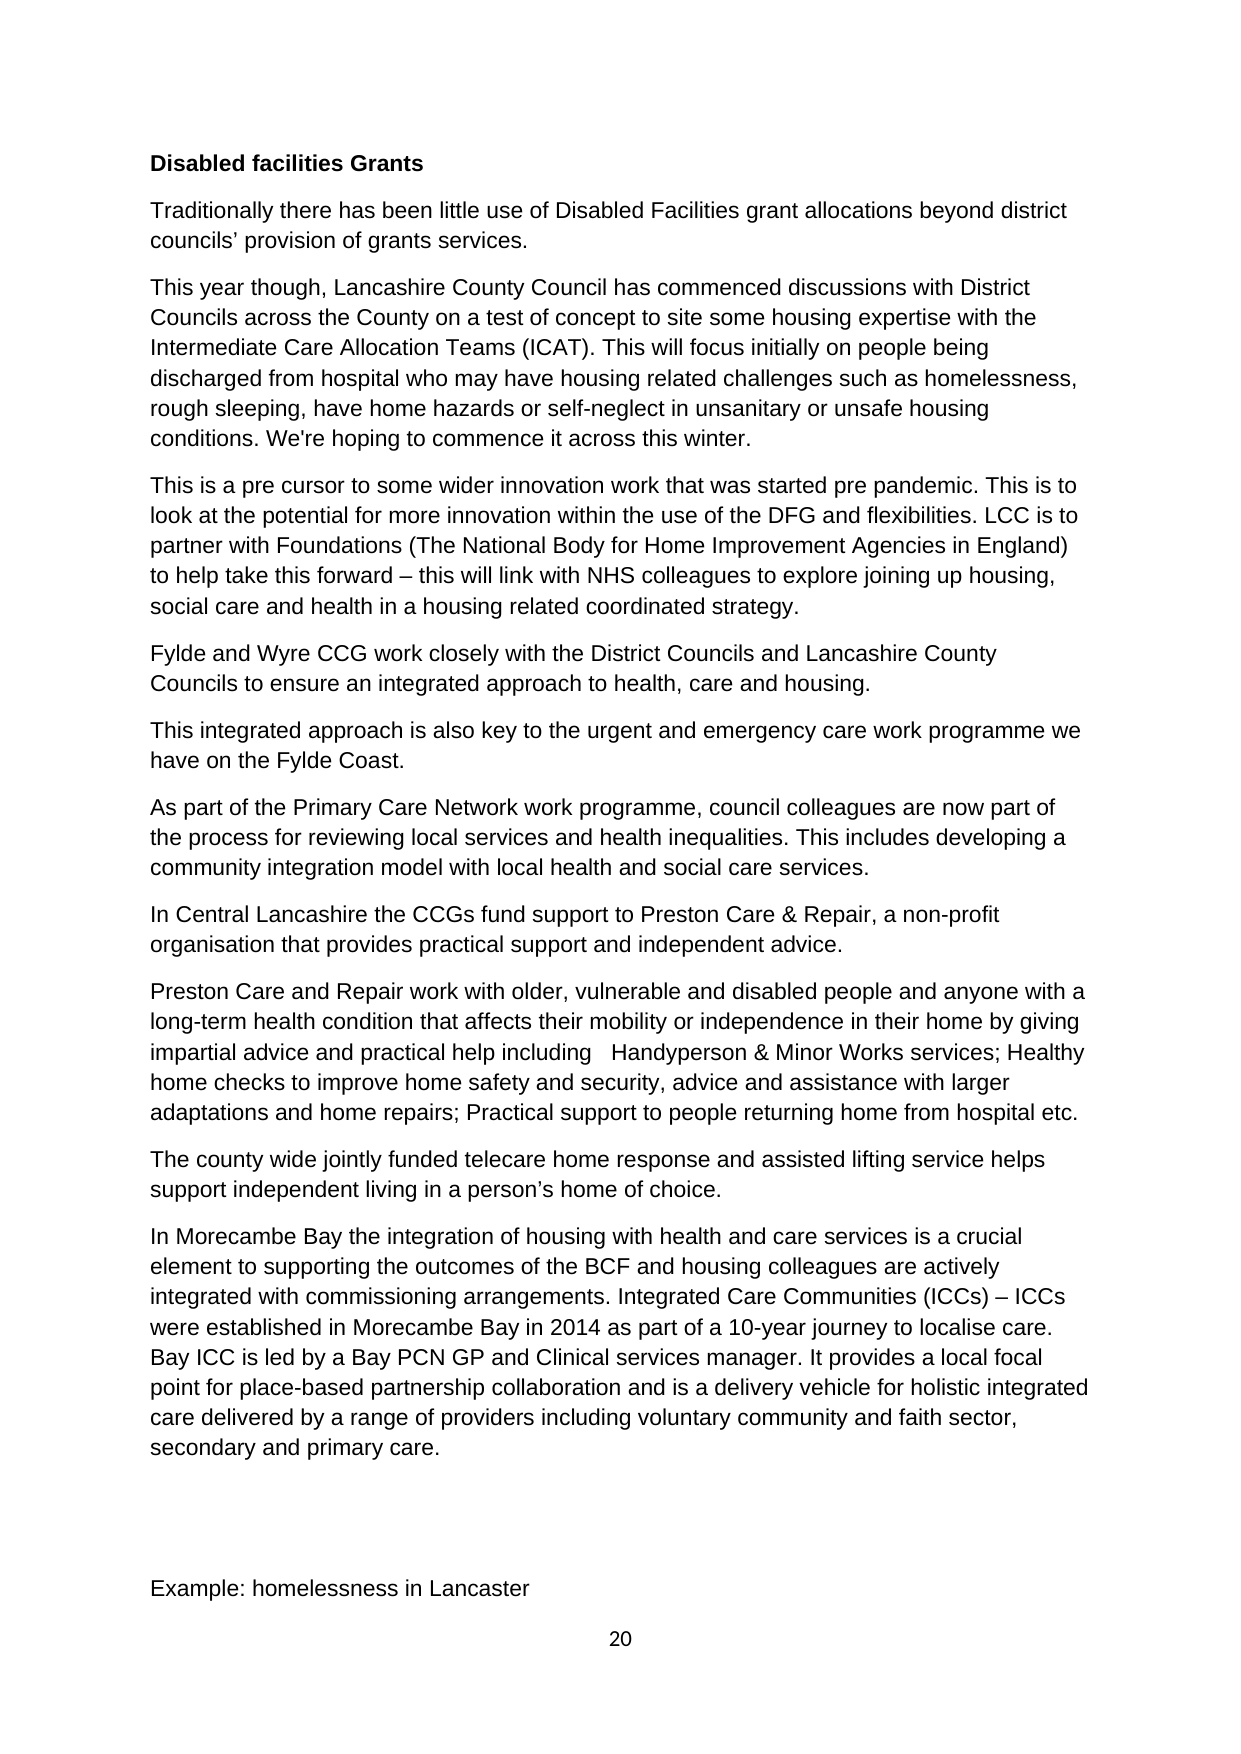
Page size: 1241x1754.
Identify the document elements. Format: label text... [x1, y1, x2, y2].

text Fylde and Wyre CCG work closely with the District Councils and Lancashire County Councils to ensure an integrated approach to health, care and housing. [150, 639, 1090, 696]
text In Central Lancashire the CCGs fund support to Preston Care & Repair, a non-profit organisation that provides practical support and independent advice. [150, 901, 1090, 958]
text Example: homelessness in Lancaster [150, 1575, 1090, 1601]
text In Morecambe Bay the integration of housing with health and care services is a crucial element to supporting the outcomes of the BCF and housing colleagues are actively integrated with commissioning arrangements. Integrated Care Communities (ICCs) – ICCs were established in Morecambe Bay in 2014 as part of a 10-year journey to localise care. Bay ICC is led by a Bay PCN GP and Clinical services manager. It provides a local focal point for place-based partnership collaboration and is a delivery vehicle for holistic integrated care delivered by a range of providers including voluntary community and faith sector, secondary and primary care. [150, 1223, 1090, 1461]
text Preston Care and Repair work with older, vulnerable and disabled people and anyone with a long-term health condition that affects their mobility or independence in their home by giving impartial advice and practical help including Handyperson & Minor Works services; Healthy home checks to improve home safety and security, advice and assistance with larger adaptations and home repairs; Practical support to people returning home from hospital etc. [150, 978, 1090, 1125]
text Traditionally there has been little use of Disabled Facilities grant allocations beyond district councils’ provision of grants services. [150, 197, 1090, 253]
text This year though, Lancashire County Council has commenced discussions with District Councils across the County on a test of concept to site some housing expertise with the Intermediate Care Allocation Teams (ICAT). This will focus initially on people being discharged from hospital who may have housing related challenges such as homelessness, rough sleeping, have home hazards or self-neglect in unsanitary or unsafe housing conditions. We're hoping to commence it across this winter. [150, 274, 1090, 451]
text This is a pre cursor to some wider innovation work that was started pre pandemic. This is to look at the potential for more innovation within the use of the DFG and flexibilities. LCC is to partner with Foundations (The National Body for Home Improvement Agencies in England) to help take this forward – this will link with NHS colleagues to explore joining up housing, social care and health in a housing related coordinated strategy. [150, 472, 1090, 619]
text As part of the Primary Care Network work programme, council colleagues are now part of the process for reviewing local services and health inequalities. This includes developing a community integration model with local health and social care services. [150, 794, 1090, 881]
text This integrated approach is also key to the urgent and emergency care work programme we have on the Fylde Coast. [150, 717, 1090, 773]
text The county wide jointly funded telecare home response and assisted lifting service helps support independent living in a person’s home of choice. [150, 1146, 1090, 1202]
text Disabled facilities Grants [150, 150, 1090, 176]
